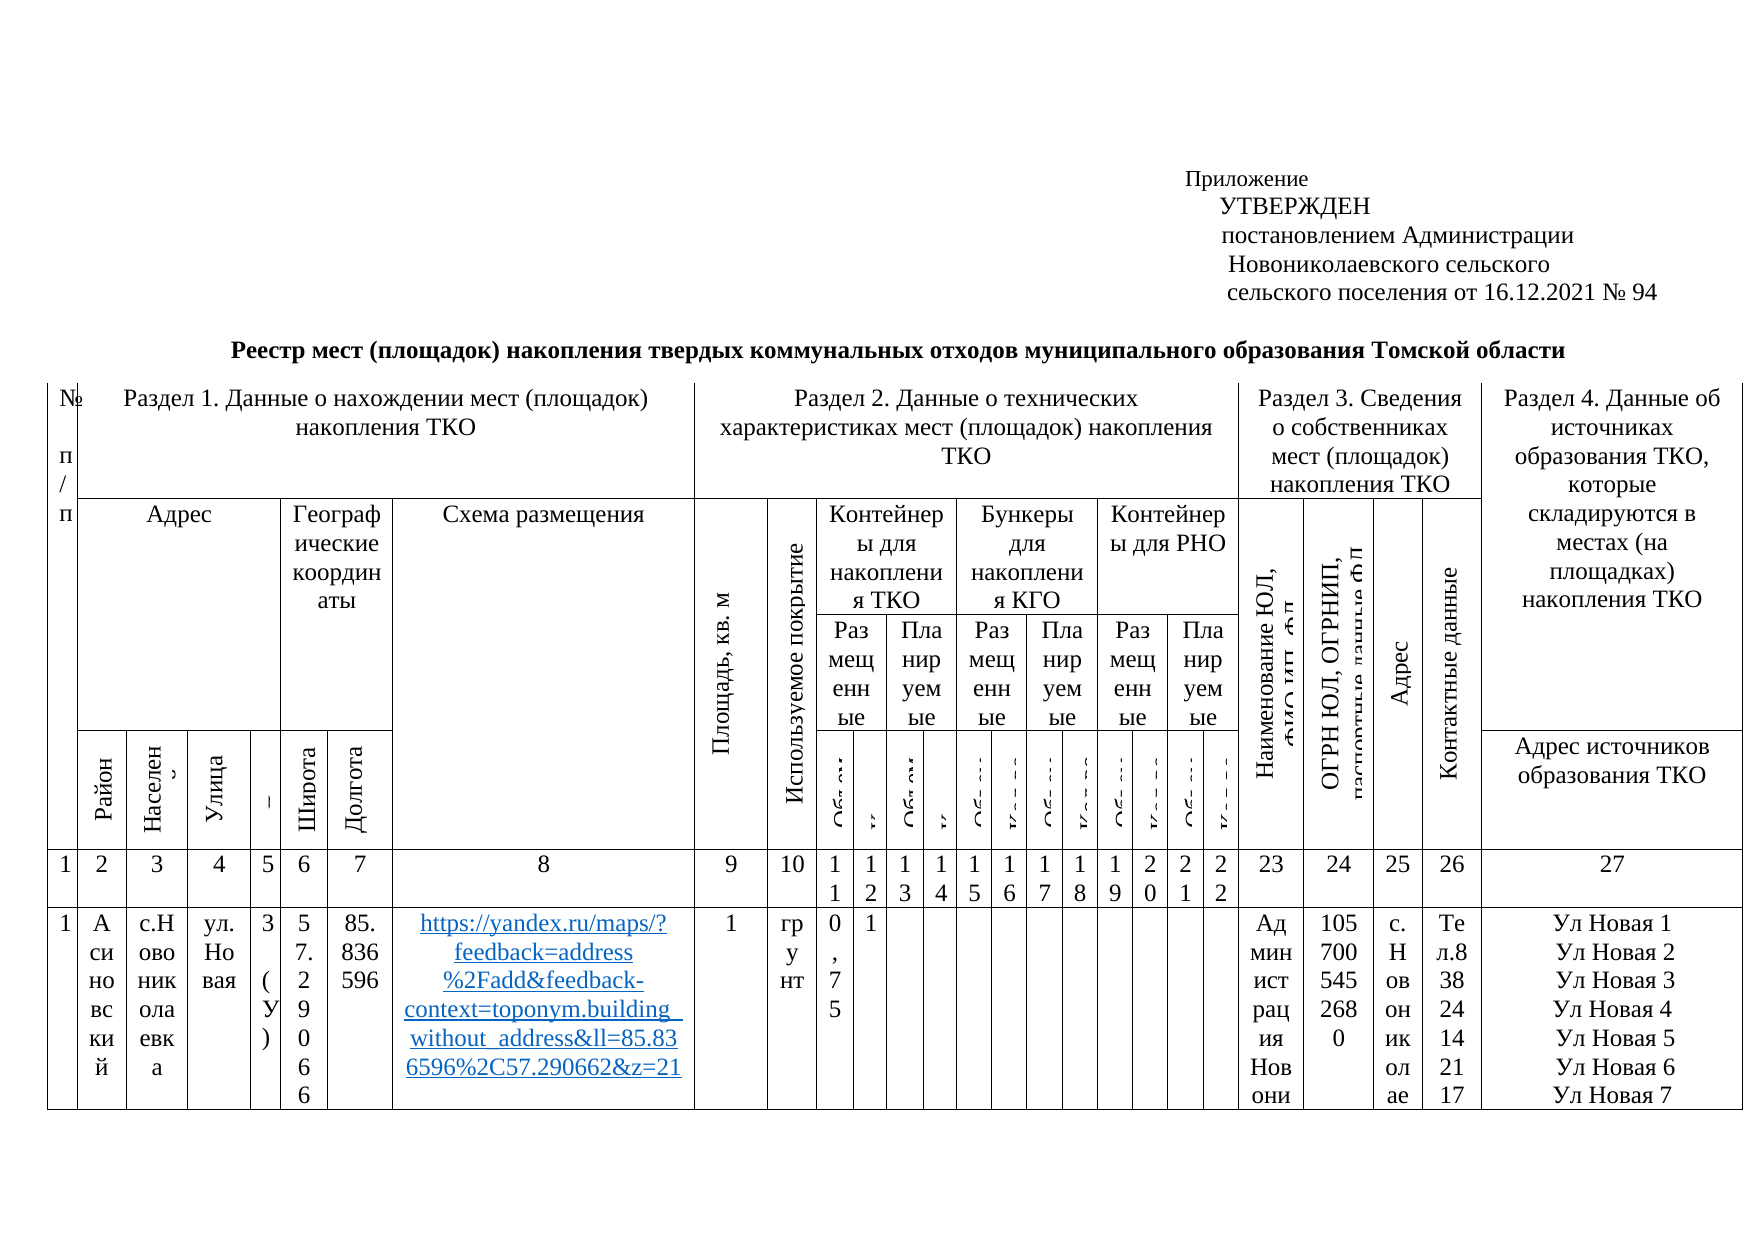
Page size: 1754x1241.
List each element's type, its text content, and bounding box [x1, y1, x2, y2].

table_cell ул.Новая [188, 908, 250, 1109]
table_cell грунт [768, 908, 816, 1109]
table_cell 15 [957, 850, 991, 907]
table_cell Раздел 3. Сведения о собственниках мест (площадок) накопления ТКО [1239, 383, 1481, 498]
table_cell Кол-во, шт. [854, 731, 886, 848]
table_cell Раздел 1. Данные о нахождении мест (площадок) накопления ТКО [78, 383, 694, 498]
table_cell 1 [854, 908, 886, 1109]
table_cell Географические координаты [281, 499, 392, 730]
table_cell Раздел 2. Данные о технических характеристиках мест (площадок) накопления ТКО [695, 383, 1238, 498]
table_cell Адрес источников образования ТКО [1482, 731, 1742, 848]
table_cell с.Новониколаевка [127, 908, 187, 1109]
table_cell 11 [817, 850, 853, 907]
table_cell 1 [695, 908, 767, 1109]
table_cell [887, 908, 923, 1109]
table_cell Бункеры для накопления КГО [957, 499, 1097, 614]
table_cell 6 [281, 850, 327, 907]
table_cell Схема размещения [393, 499, 694, 848]
table_cell Объем, куб.м [817, 731, 853, 848]
table_cell 19 [1098, 850, 1132, 907]
table_cell 85.836596 [328, 908, 392, 1109]
table_cell Контейнеры для накопления ТКО [817, 499, 956, 614]
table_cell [1374, 908, 1422, 1109]
text Приложение [59, 165, 1624, 191]
table_cell 20 [1133, 850, 1167, 907]
table_cell Планируемые [887, 615, 956, 730]
table_cell [924, 908, 956, 1109]
table_cell Адрес [78, 499, 280, 730]
table_cell 22 [1204, 850, 1238, 907]
table_cell Планируемые [1168, 615, 1238, 730]
table_cell Контейнеры для РНО [1098, 499, 1238, 614]
table_cell 8 [393, 850, 694, 907]
table_cell Размещенные [1098, 615, 1167, 730]
table_cell Асиновский [78, 908, 126, 1109]
text постановлением Администрации [59, 220, 1624, 249]
table_cell 27 [1482, 850, 1742, 907]
table_cell 17 [1027, 850, 1062, 907]
table_cell [957, 908, 991, 1109]
table_cell 3 [127, 850, 187, 907]
table_cell 0,75 [817, 908, 853, 1109]
table_cell 4 [188, 850, 250, 907]
table_cell 10 [768, 850, 816, 907]
table_cell 13 [887, 850, 923, 907]
table_cell Используемое покрытие [768, 499, 816, 848]
table_cell Долгота [328, 731, 392, 848]
table_cell Площадь, кв. м [695, 499, 767, 848]
table_cell Объем, куб.м [1027, 731, 1062, 848]
table_cell Район [78, 731, 126, 848]
table_cell [1098, 908, 1132, 1109]
table_cell [1133, 908, 1167, 1109]
table_cell 5 [251, 850, 280, 907]
table_cell Широта [281, 731, 327, 848]
table_cell Кол-во, шт. [1133, 731, 1167, 848]
table_cell Объем, куб.м [1098, 731, 1132, 848]
table_cell Планируемые [1027, 615, 1097, 730]
table_cell Раздел 4. Данные об источниках образования ТКО, которые складируются в местах (на площадках) накопления ТКО [1482, 383, 1742, 730]
table_cell [1027, 908, 1062, 1109]
table_cell Тел.83824142117 [1423, 908, 1481, 1109]
table_cell Дом [251, 731, 280, 848]
table_cell 25 [1374, 850, 1422, 907]
table_cell 24 [1304, 850, 1373, 907]
table_cell 16 [992, 850, 1026, 907]
table_cell 2 [78, 850, 126, 907]
table_cell 26 [1423, 850, 1481, 907]
table_cell 1 [48, 850, 77, 907]
table_cell Кол-во, шт. [924, 731, 956, 848]
table_cell Размещенные [817, 615, 886, 730]
table_cell Размещенные [957, 615, 1026, 730]
table_cell Населенный пункт [127, 731, 187, 848]
table_cell № п/п [48, 383, 77, 848]
table_cell 12 [854, 850, 886, 907]
table_cell [1168, 908, 1203, 1109]
table_cell 18 [1063, 850, 1097, 907]
table_cell Объем, куб.м [887, 731, 923, 848]
table_cell Наименование ЮЛ, ФИО ИП, ФЛ [1239, 499, 1303, 848]
table_cell Кол-во, шт. [1204, 731, 1238, 848]
table_cell 57.290662 [281, 908, 327, 1109]
table_cell Кол-во, шт. [992, 731, 1026, 848]
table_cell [393, 908, 694, 1109]
table_cell Реестр мест (площадок) накопления твердых коммунальных отходов муниципального образования Томской области [48, 335, 1742, 383]
table_header Новониколаевского сельского сельского поселения от 16.12.2021 № 94 [48, 249, 1742, 335]
table_cell Кол-во, шт. [1063, 731, 1097, 848]
table_cell 21 [1168, 850, 1203, 907]
text УТВЕРЖДЕН [59, 191, 1624, 220]
table_cell Контактные данные [1423, 499, 1481, 848]
table_cell [992, 908, 1026, 1109]
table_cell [1482, 908, 1742, 1109]
table_cell [1063, 908, 1097, 1109]
table_cell 3 (У) [251, 908, 280, 1109]
table_cell Объем, куб.м [957, 731, 991, 848]
table_cell Улица [188, 731, 250, 848]
table_cell 1057005452680 [1304, 908, 1373, 1109]
table_cell 1 [48, 908, 77, 1109]
table_cell 23 [1239, 850, 1303, 907]
table_cell 7 [328, 850, 392, 907]
table_cell [1204, 908, 1238, 1109]
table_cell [1239, 908, 1303, 1109]
table_cell ОГРН ЮЛ, ОГРНИП, паспортные данные ФЛ [1304, 499, 1373, 848]
table_cell Адрес [1374, 499, 1422, 848]
table_cell 14 [924, 850, 956, 907]
table_cell 9 [695, 850, 767, 907]
table_cell Объем, куб.м [1168, 731, 1203, 848]
